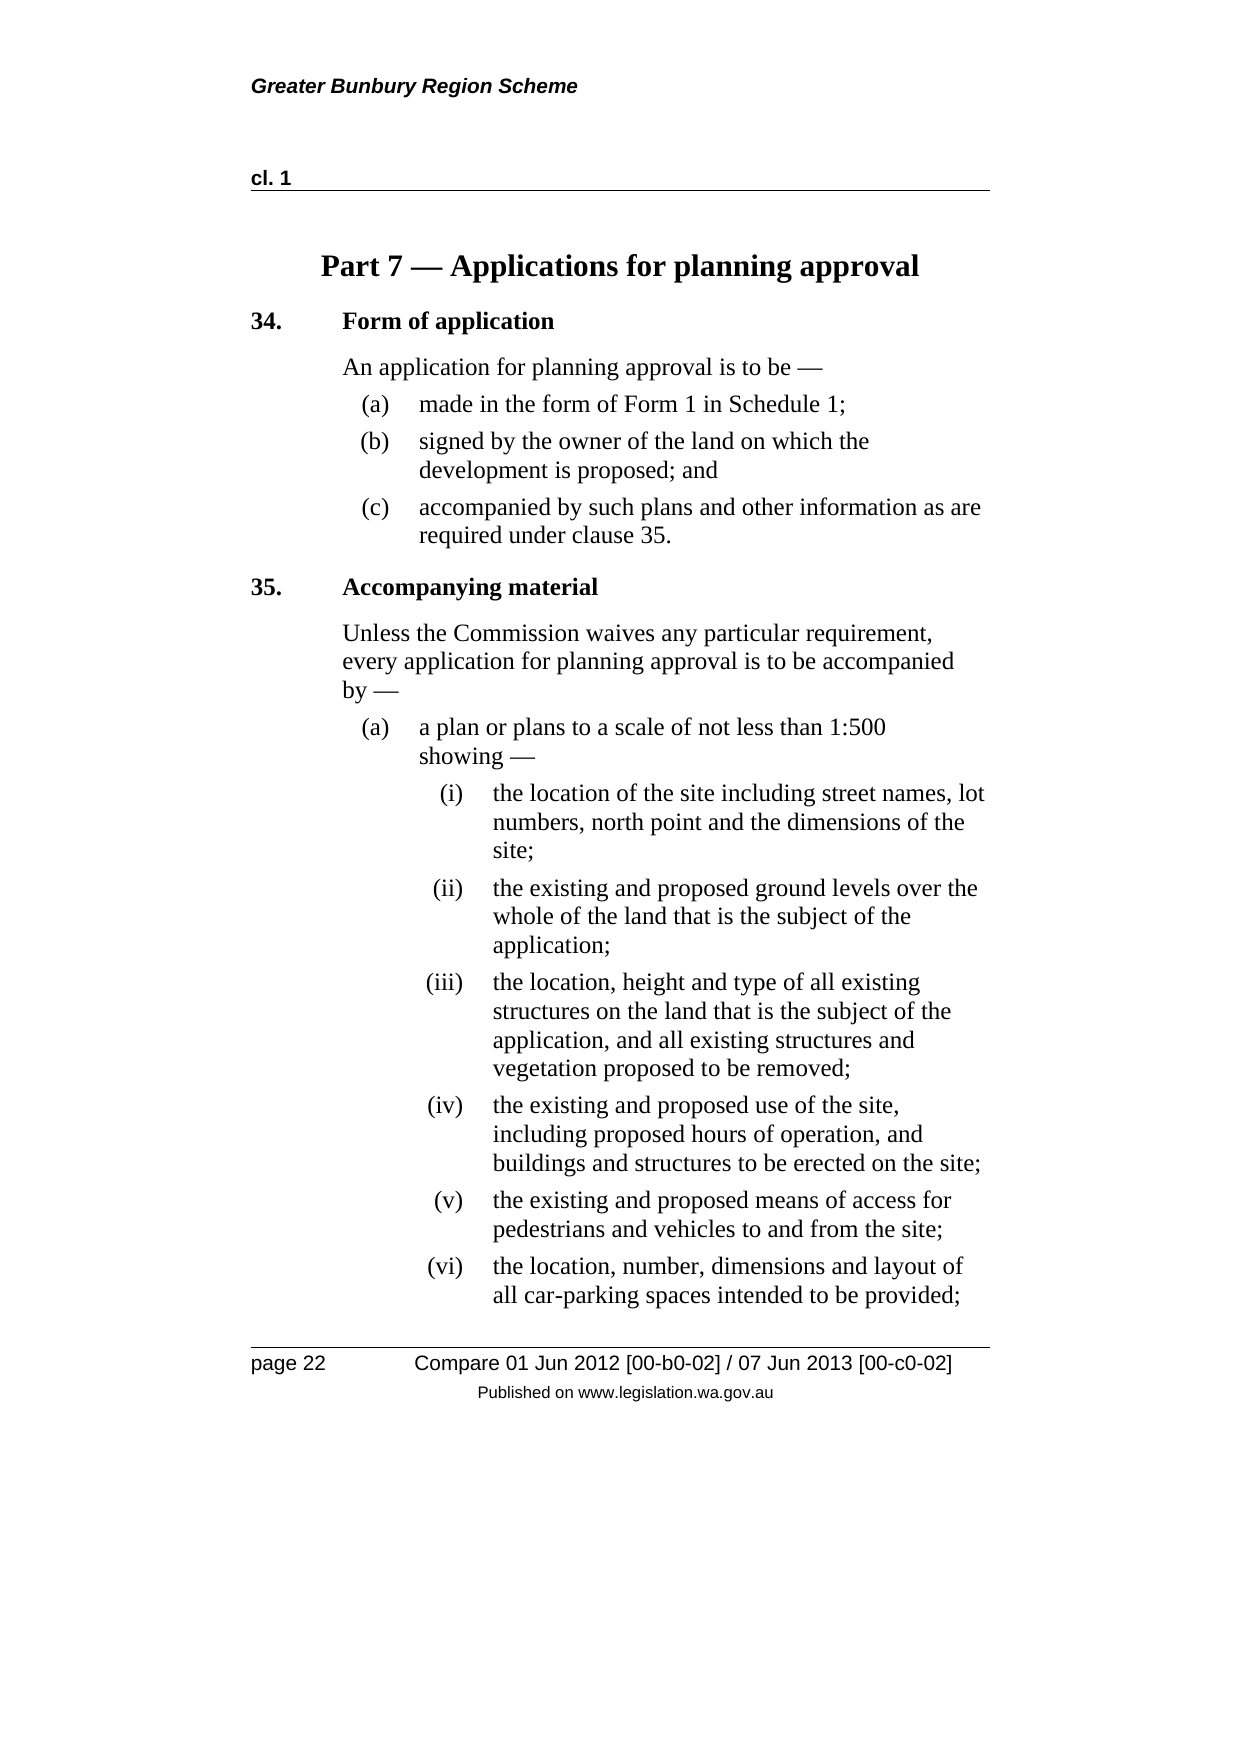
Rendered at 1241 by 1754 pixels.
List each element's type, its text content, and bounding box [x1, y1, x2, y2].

text An application for planning approval is to be — [251, 352, 990, 381]
text Unless the Commission waives any particular requirement, every application for planning approval is to be accompanied by — [251, 618, 990, 704]
text (iv) the existing and proposed use of the site, including proposed hours of operation, and buildings and structures to be erected on the site; [251, 1091, 990, 1177]
text (b) signed by the owner of the land on which the development is proposed; and [251, 426, 990, 483]
text (a) made in the form of Form 1 in Schedule 1; [251, 389, 990, 418]
text (c) accompanied by such plans and other information as are required under clause 35. [251, 492, 990, 549]
text (iii) the location, height and type of all existing structures on the land that is the subject of the application, and all existing structures and vegetation proposed to be removed; [251, 967, 990, 1082]
text (ii) the existing and proposed ground levels over the whole of the land that is the subject of the application; [251, 873, 990, 959]
text (v) the existing and proposed means of access for pedestrians and vehicles to and from the site; [251, 1185, 990, 1243]
text (i) the location of the site including street names, lot numbers, north point and the dimensions of the site; [251, 778, 990, 864]
subtitle 35. Accompanying material [251, 572, 990, 601]
subtitle 34. Form of application [251, 306, 990, 335]
text (vi) the location, number, dimensions and layout of all car-parking spaces intended to be provided; [251, 1251, 990, 1308]
text (a) a plan or plans to a scale of not less than 1:500 showing — [251, 712, 990, 770]
subtitle Part 7 — Applications for planning approval [251, 247, 990, 283]
